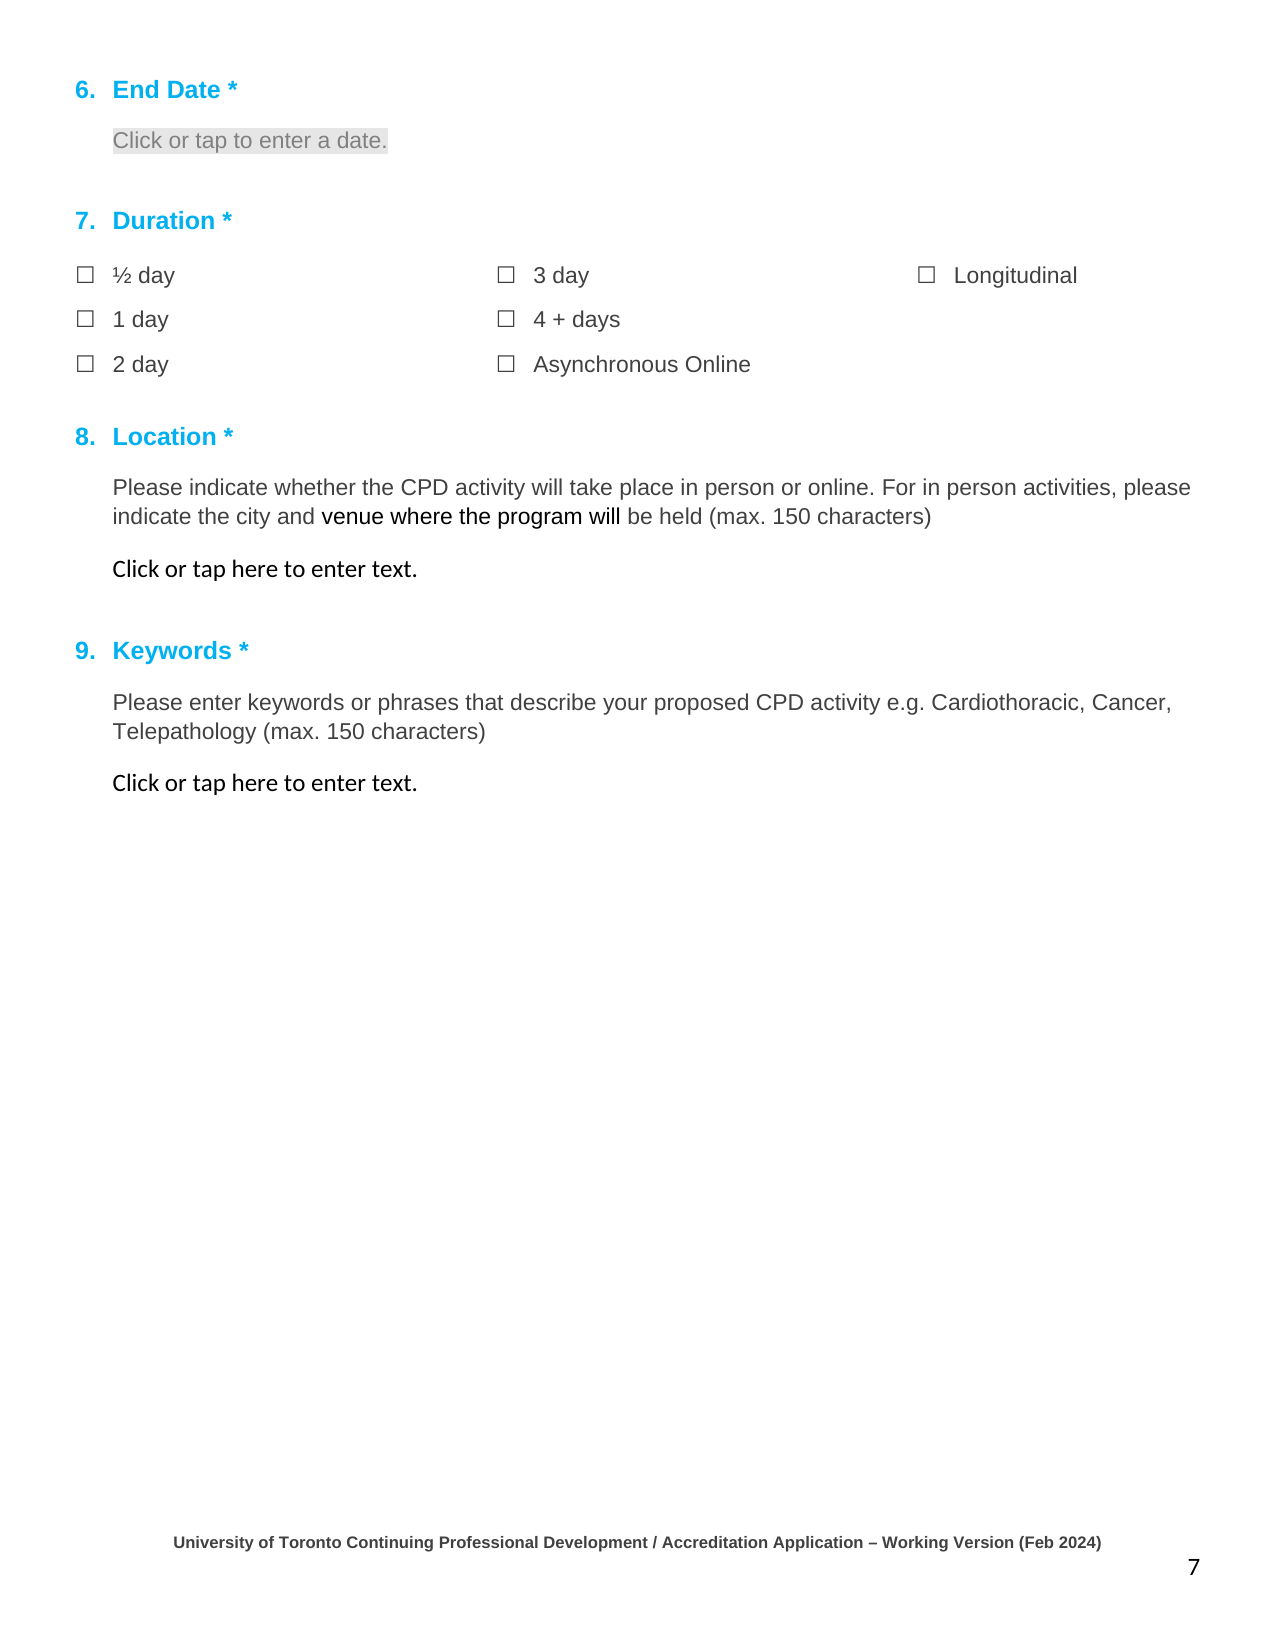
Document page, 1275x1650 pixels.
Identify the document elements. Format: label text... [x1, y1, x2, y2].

text Please enter keywords or phrases that describe your proposed CPD activity e.g. Cardiothoracic, Cancer, Telepathology (max. 150 characters) [112, 689, 1200, 744]
list Location * [75, 422, 1200, 451]
text ½ day [75, 258, 358, 290]
text 2 day [75, 348, 358, 379]
list Keywords * [75, 636, 1200, 665]
list Duration * [75, 206, 1200, 235]
text Please indicate whether the CPD activity will take place in person or online. For in person activities, please indicate the city and venue where the program will be held (max. 150 characters) [112, 474, 1200, 529]
text Asynchronous Online [496, 348, 779, 379]
text 4 + days [496, 303, 779, 334]
text 1 day [75, 303, 358, 334]
list End Date * [75, 75, 1200, 104]
text Longitudinal [916, 258, 1200, 290]
text 3 day [496, 258, 779, 290]
